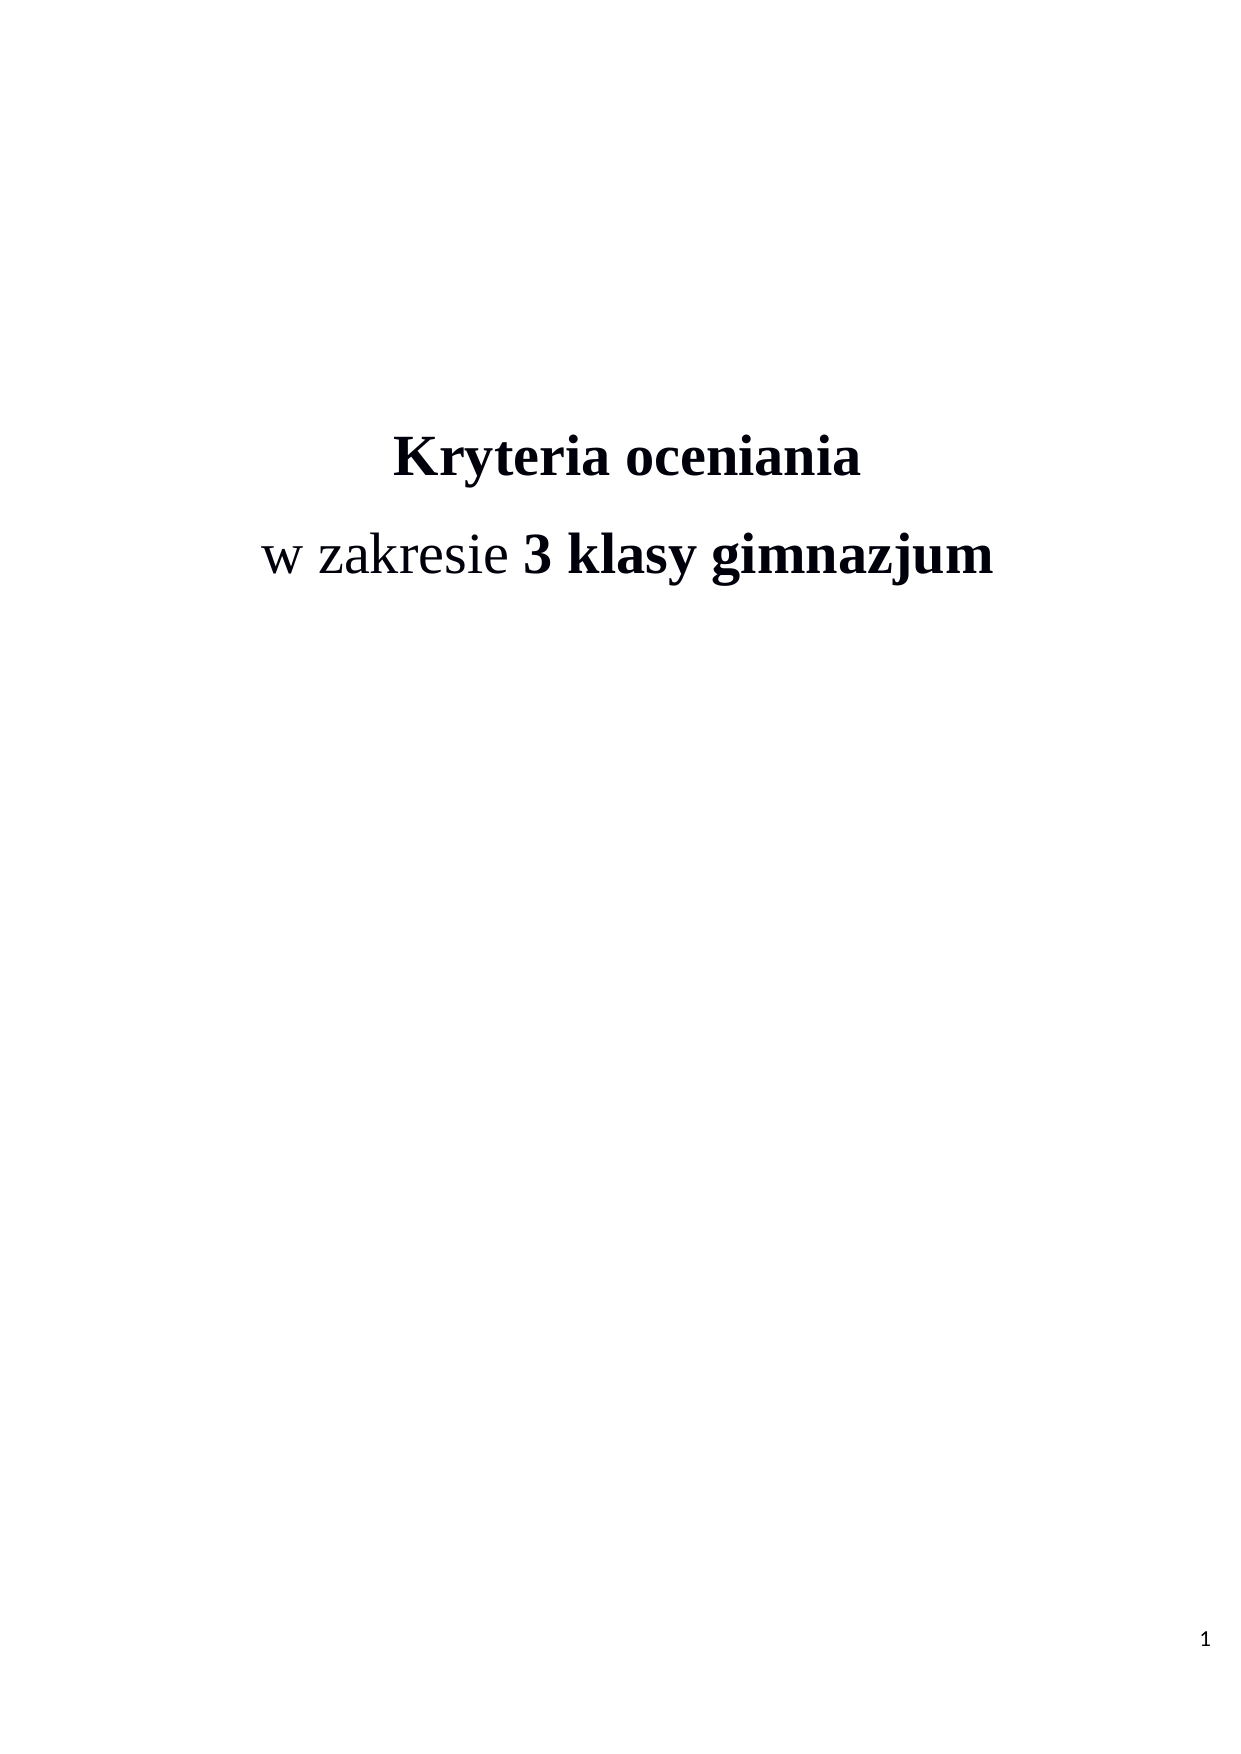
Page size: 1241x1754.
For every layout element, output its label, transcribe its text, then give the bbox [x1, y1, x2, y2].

text Kryteria oceniania [44, 421, 1211, 488]
text w zakresie 3 klasy gimnazjum [44, 519, 1211, 586]
